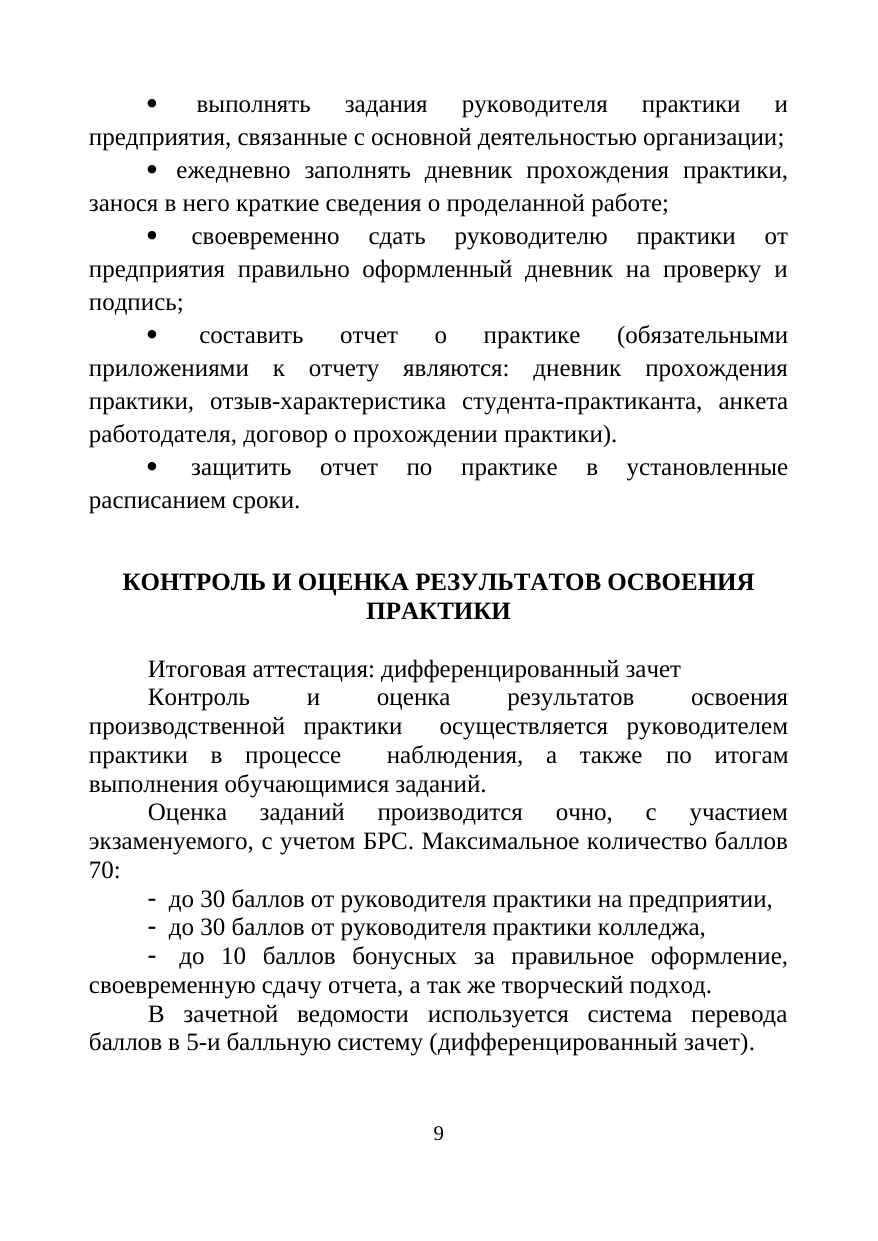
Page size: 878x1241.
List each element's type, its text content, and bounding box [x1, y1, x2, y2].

list ежедневно заполнять дневник прохождения практики, занося в него краткие сведения о проделанной работе; [89, 155, 788, 216]
subtitle Контроль и оценка результатов освоения практики [89, 567, 788, 625]
list своевременно сдать руководителю практики от предприятия правильно оформленный дневник на проверку и подпись; [89, 221, 788, 316]
list до 30 баллов от руководителя практики колледжа, [89, 912, 788, 941]
text Оценка заданий производится очно, с участием экзаменуемого, с учетом БРС. Максимальное количество баллов 70: [89, 797, 788, 884]
text Итоговая аттестация: дифференцированный зачет [89, 654, 788, 682]
text В зачетной ведомости используется система перевода баллов в 5-и балльную систему (дифференцированный зачет). [89, 999, 788, 1056]
text Контроль и оценка результатов освоения производственной практики осуществляется руководителем практики в процессе наблюдения, а также по итогам выполнения обучающимися заданий. [89, 682, 788, 797]
list защитить отчет по практике в установленные расписанием сроки. [89, 452, 788, 514]
list до 10 баллов бонусных за правильное оформление, своевременную сдачу отчета, а так же творческий подход. [89, 941, 788, 999]
list до 30 баллов от руководителя практики на предприятии, [89, 884, 788, 912]
list составить отчет о практике (обязательными приложениями к отчету являются: дневник прохождения практики, отзыв-характеристика студента-практиканта, анкета работодателя, договор о прохождении практики). [89, 320, 788, 448]
list выполнять задания руководителя практики и предприятия, связанные с основной деятельностью организации; [89, 89, 788, 150]
